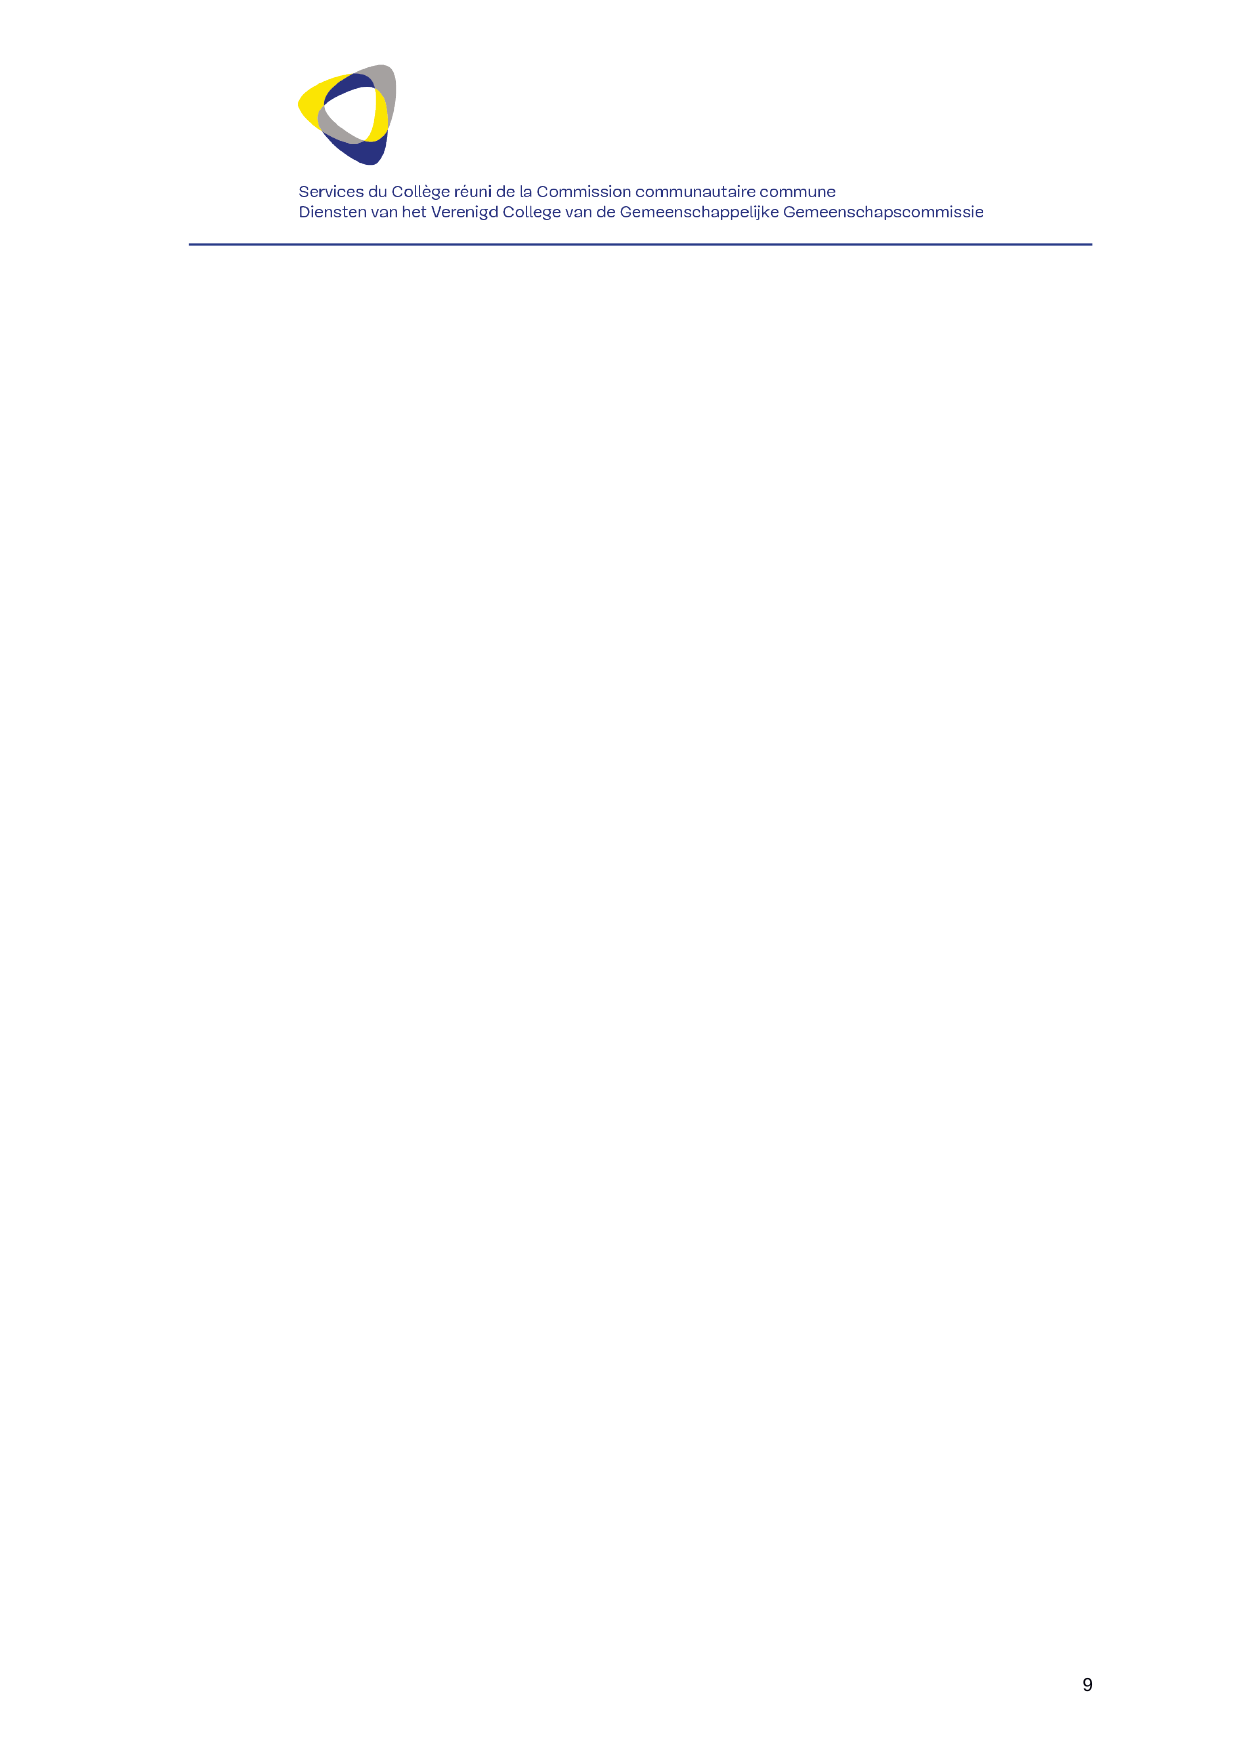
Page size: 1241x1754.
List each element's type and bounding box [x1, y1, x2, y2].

picture [298, 64, 984, 222]
